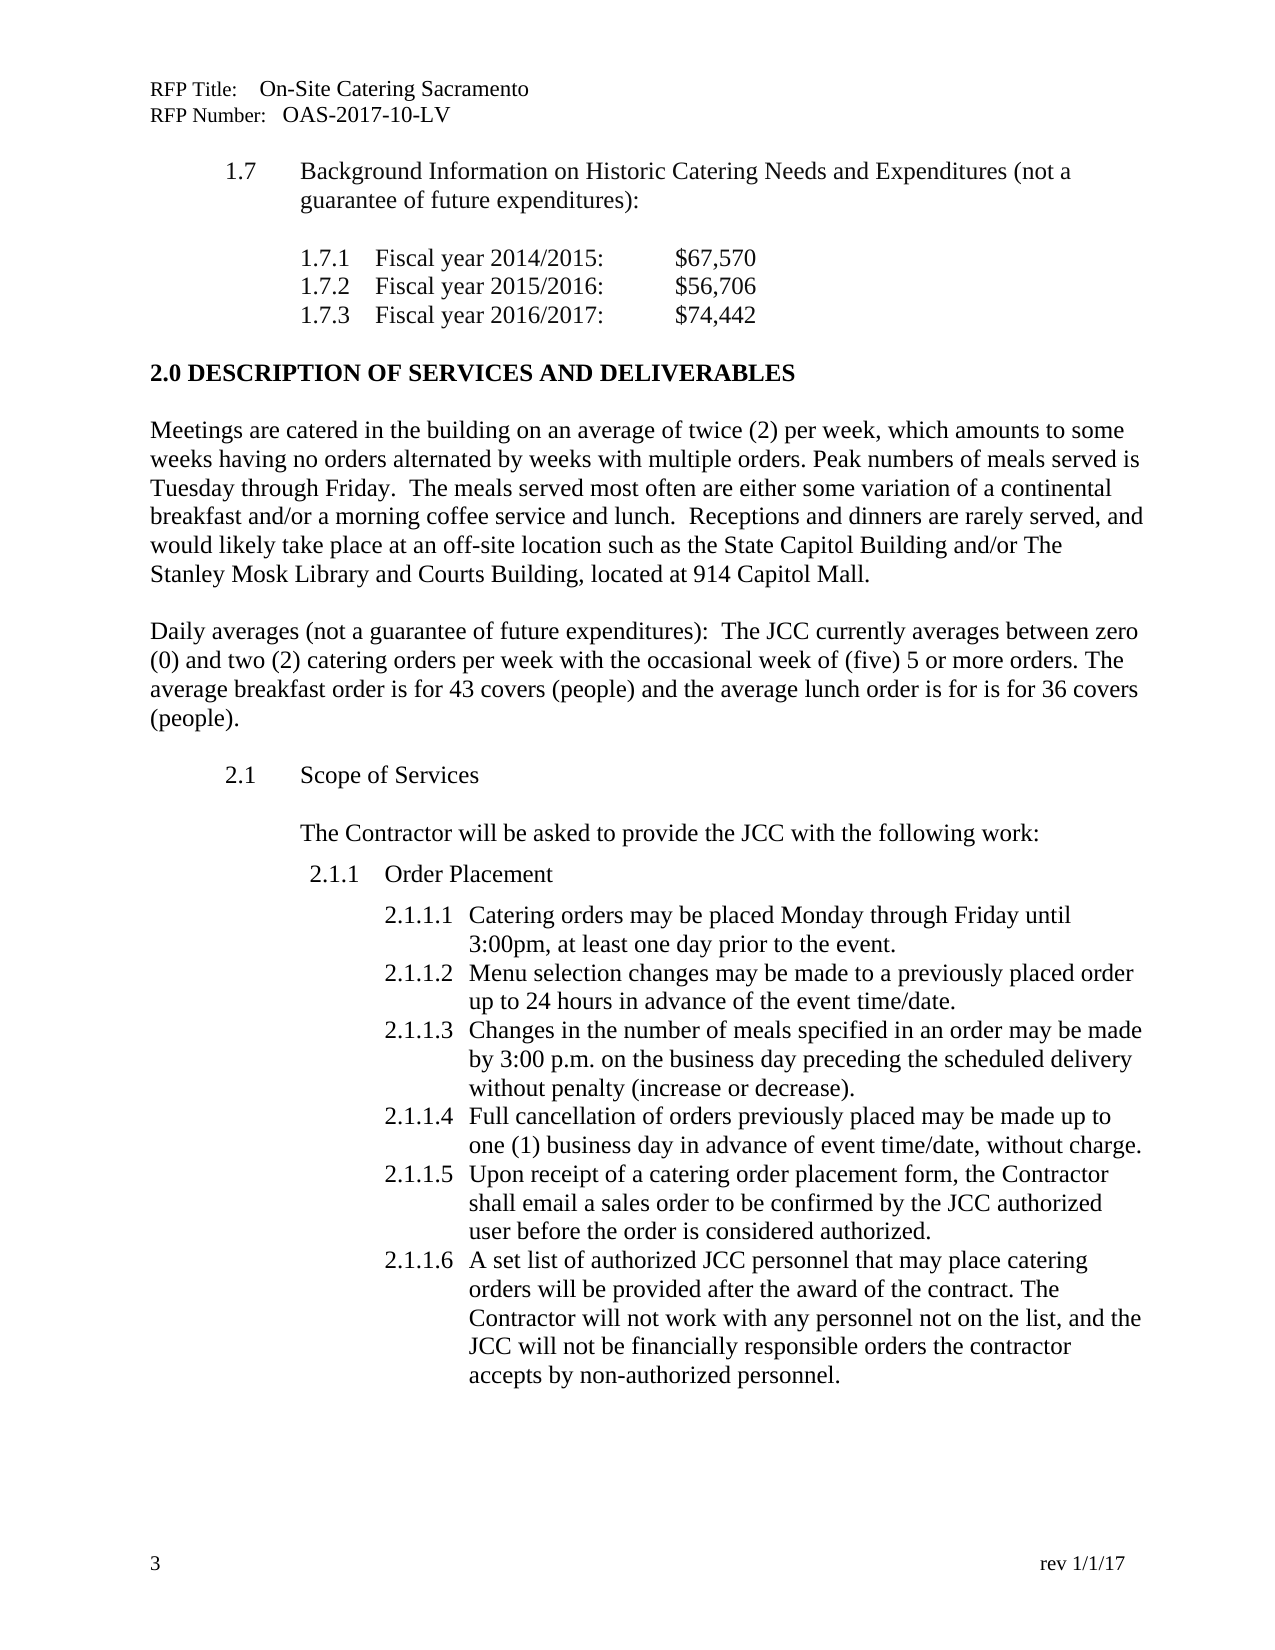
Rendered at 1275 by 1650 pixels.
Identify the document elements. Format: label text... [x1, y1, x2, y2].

list A set list of authorized JCC personnel that may place catering orders will be provided after the award of the contract. The Contractor will not work with any personnel not on the list, and the JCC will not be financially responsible orders the contractor accepts by non-authorized personnel. [384, 1245, 1144, 1389]
list Scope of Services [225, 760, 1144, 789]
list Order Placement [309, 859, 1144, 888]
list Fiscal year 2014/2015: $67,570 [300, 243, 1144, 271]
list DESCRIPTION OF SERVICES AND DELIVERABLES [150, 358, 1144, 386]
list Upon receipt of a catering order placement form, the Contractor shall email a sales order to be confirmed by the JCC authorized user before the order is considered authorized. [384, 1159, 1144, 1245]
list Full cancellation of orders previously placed may be made up to one (1) business day in advance of event time/date, without charge. [384, 1101, 1144, 1159]
list Menu selection changes may be made to a previously placed order up to 24 hours in advance of the event time/date. [384, 958, 1144, 1015]
list Background Information on Historic Catering Needs and Expenditures (not a guarantee of future expenditures): [225, 156, 1144, 243]
list Fiscal year 2016/2017: $74,442 [300, 300, 1144, 329]
list Catering orders may be placed Monday through Friday until 3:00pm, at least one day prior to the event. [384, 900, 1144, 958]
list Fiscal year 2015/2016: $56,706 [300, 271, 1144, 300]
list Changes in the number of meals specified in an order may be made by 3:00 p.m. on the business day preceding the scheduled delivery without penalty (increase or decrease). [384, 1015, 1144, 1101]
text Daily averages (not a guarantee of future expenditures): The JCC currently averages between zero (0) and two (2) catering orders per week with the occasional week of (five) 5 or more orders. The average breakfast order is for 43 covers (people) and the average lunch order is for is for 36 covers (people). [150, 616, 1144, 731]
text Meetings are catered in the building on an average of twice (2) per week, which amounts to some weeks having no orders alternated by weeks with multiple orders. Peak numbers of meals served is Tuesday through Friday. The meals served most often are either some variation of a continental breakfast and/or a morning coffee service and lunch. Receptions and dinners are rarely served, and would likely take place at an off-site location such as the State Capitol Building and/or The Stanley Mosk Library and Courts Building, located at 914 Capitol Mall. [150, 415, 1144, 588]
text The Contractor will be asked to provide the JCC with the following work: [225, 818, 1144, 846]
